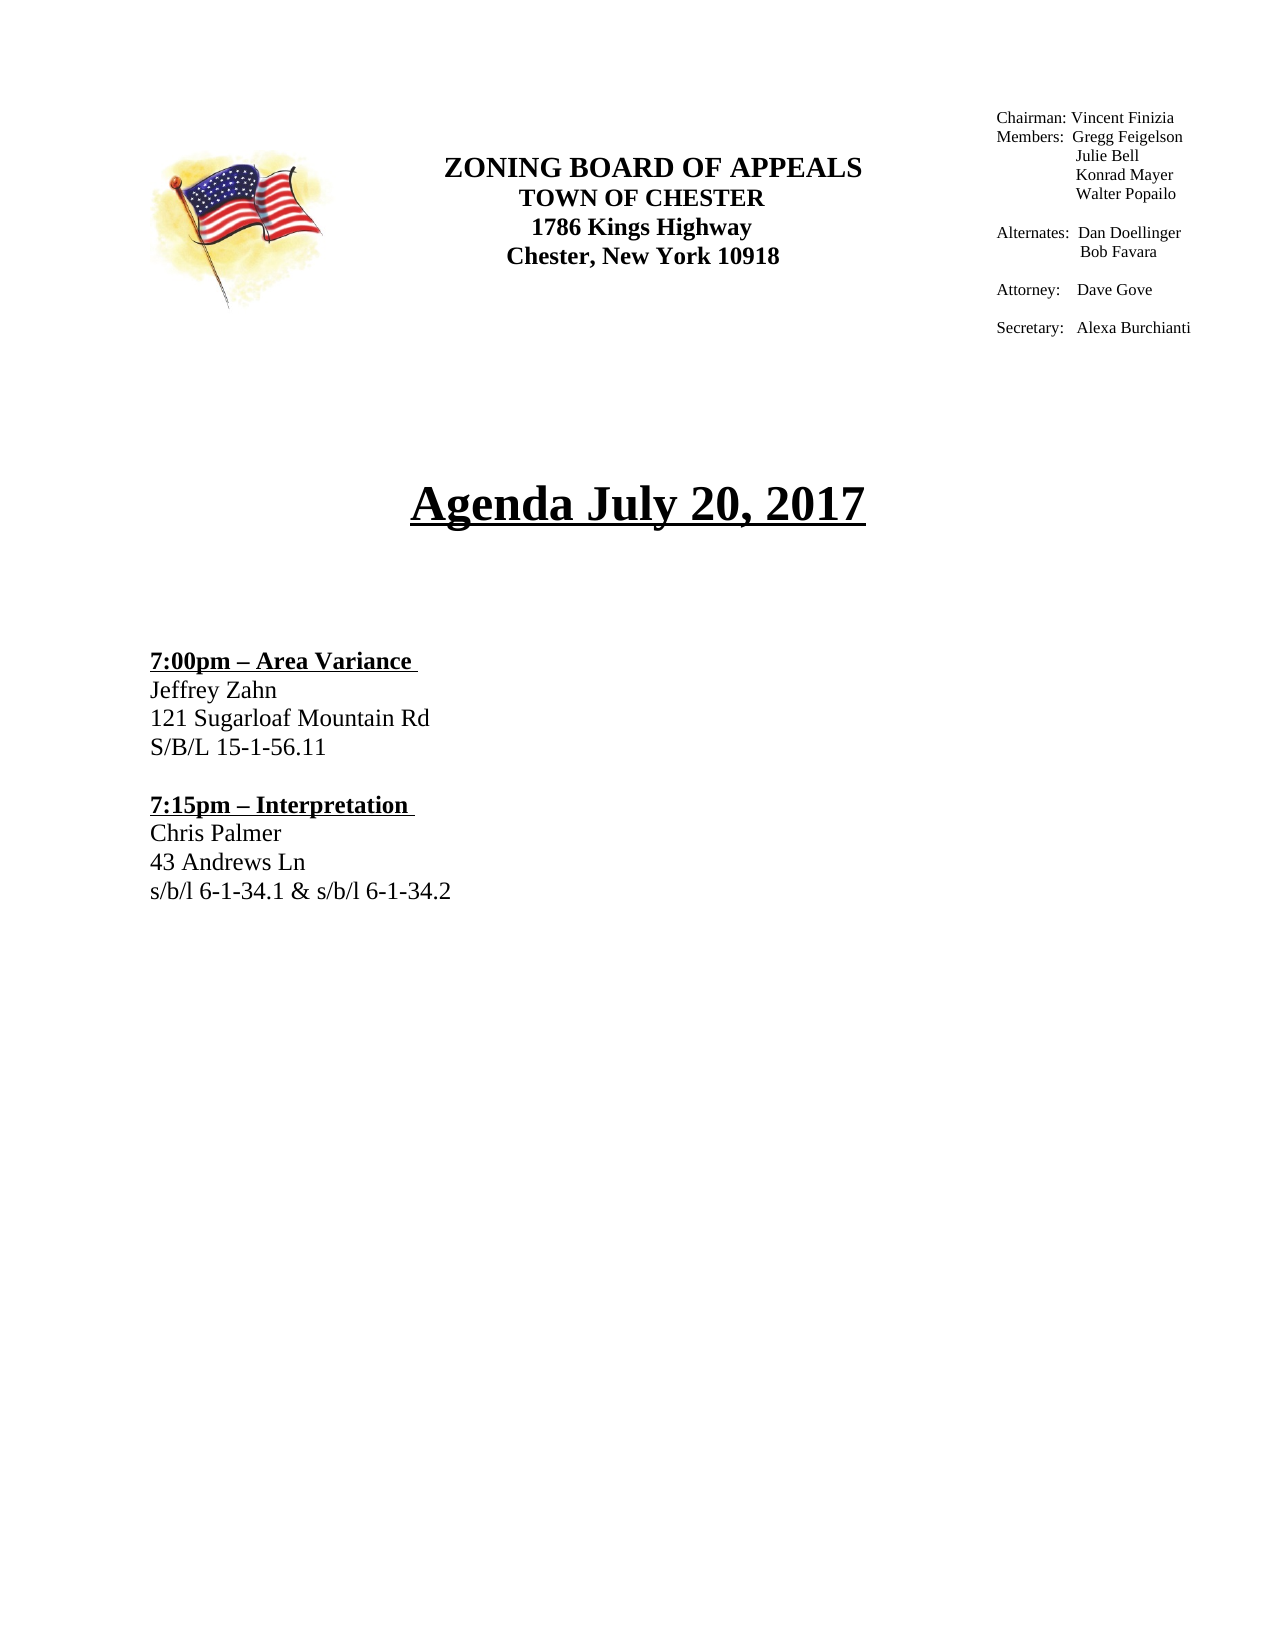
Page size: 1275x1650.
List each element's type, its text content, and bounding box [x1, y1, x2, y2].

text Chester, New York 10918 [150, 241, 1125, 401]
picture [150, 150, 338, 319]
text Jeffrey Zahn [150, 675, 1125, 703]
text TOWN OF CHESTER [338, 183, 981, 212]
text s/b/l 6-1-34.1 & s/b/l 6-1-34.2 [150, 876, 1125, 905]
text 1786 Kings Highway [338, 212, 981, 241]
text 121 Sugarloaf Mountain Rd [150, 703, 1125, 732]
text 7:00pm – Area Variance [150, 646, 1125, 675]
text S/B/L 15-1-56.11 [150, 732, 1125, 761]
text Agenda July 20, 2017 [150, 473, 1125, 531]
text ZONING BOARD OF APPEALS [338, 150, 981, 183]
text Chris Palmer [150, 818, 1125, 847]
text 7:15pm – Interpretation [150, 790, 1125, 818]
text 43 Andrews Ln [150, 847, 1125, 876]
